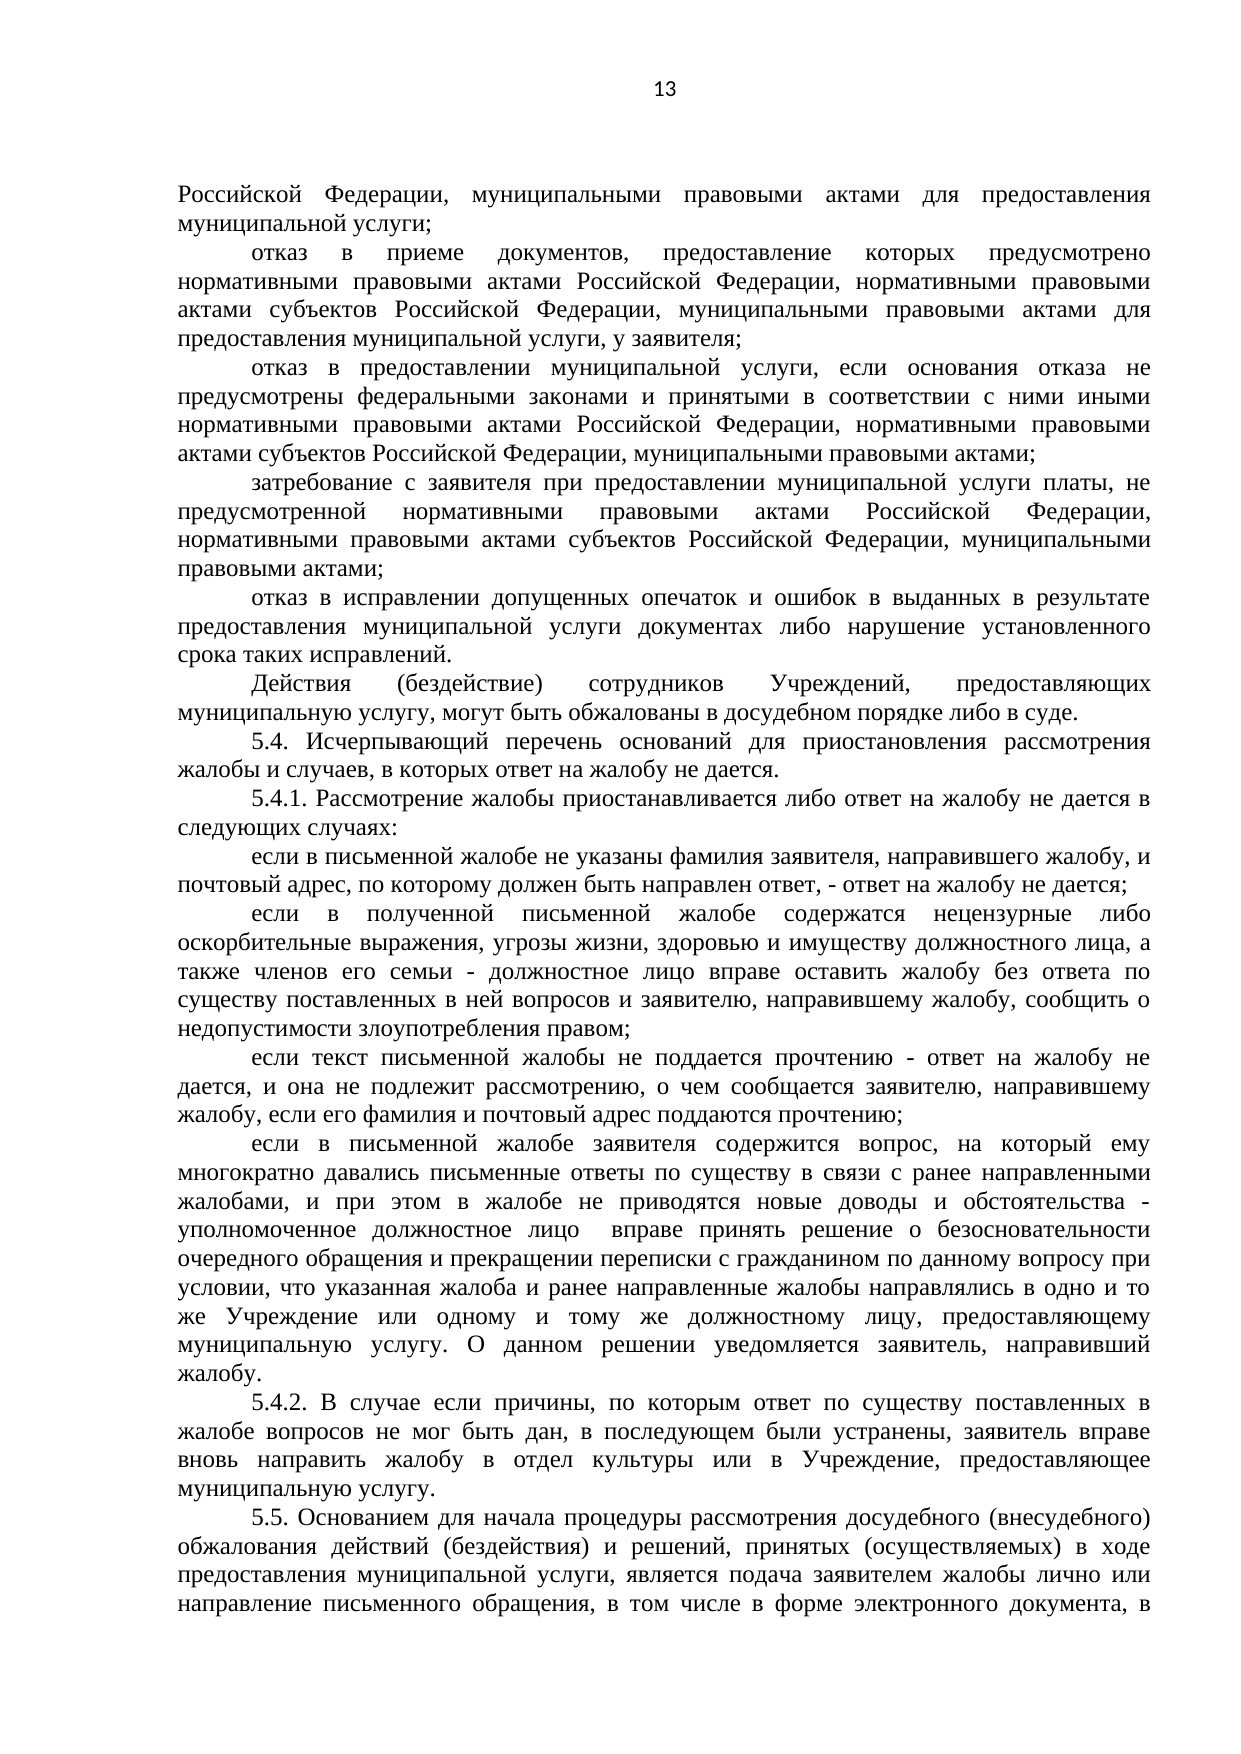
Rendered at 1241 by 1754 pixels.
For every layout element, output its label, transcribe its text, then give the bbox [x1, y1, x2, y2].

text если в полученной письменной жалобе содержатся нецензурные либо оскорбительные выражения, угрозы жизни, здоровью и имуществу должностного лица, а также членов его семьи - должностное лицо вправе оставить жалобу без ответа по существу поставленных в ней вопросов и заявителю, направившему жалобу, сообщить о недопустимости злоупотребления правом; [177, 898, 1152, 1042]
text если текст письменной жалобы не поддается прочтению - ответ на жалобу не дается, и она не подлежит рассмотрению, о чем сообщается заявителю, направившему жалобу, если его фамилия и почтовый адрес поддаются прочтению; [177, 1042, 1152, 1128]
text если в письменной жалобе заявителя содержится вопрос, на который ему многократно давались письменные ответы по существу в связи с ранее направленными жалобами, и при этом в жалобе не приводятся новые доводы и обстоятельства - уполномоченное должностное лицо вправе принять решение о безосновательности очередного обращения и прекращении переписки с гражданином по данному вопросу при условии, что указанная жалоба и ранее направленные жалобы направлялись в одно и то же Учреждение или одному и тому же должностному лицу, предоставляющему муниципальную услугу. О данном решении уведомляется заявитель, направивший жалобу. [177, 1128, 1152, 1387]
text отказ в предоставлении муниципальной услуги, если основания отказа не предусмотрены федеральными законами и принятыми в соответствии с ними иными нормативными правовыми актами Российской Федерации, нормативными правовыми актами субъектов Российской Федерации, муниципальными правовыми актами; [177, 352, 1152, 467]
text Действия (бездействие) сотрудников Учреждений, предоставляющих муниципальную услугу, могут быть обжалованы в досудебном порядке либо в суде. [177, 668, 1152, 726]
text если в письменной жалобе не указаны фамилия заявителя, направившего жалобу, и почтовый адрес, по которому должен быть направлен ответ, - ответ на жалобу не дается; [177, 841, 1152, 898]
text 5.4. Исчерпывающий перечень оснований для приостановления рассмотрения жалобы и случаев, в которых ответ на жалобу не дается. [177, 726, 1152, 783]
text 5.4.1. Рассмотрение жалобы приостанавливается либо ответ на жалобу не дается в следующих случаях: [177, 783, 1152, 841]
text затребование с заявителя при предоставлении муниципальной услуги платы, не предусмотренной нормативными правовыми актами Российской Федерации, нормативными правовыми актами субъектов Российской Федерации, муниципальными правовыми актами; [177, 467, 1152, 582]
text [177, 179, 1152, 237]
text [177, 1502, 1152, 1617]
text 5.4.2. В случае если причины, по которым ответ по существу поставленных в жалобе вопросов не мог быть дан, в последующем были устранены, заявитель вправе вновь направить жалобу в отдел культуры или в Учреждение, предоставляющее муниципальную услугу. [177, 1387, 1152, 1502]
text отказ в приеме документов, предоставление которых предусмотрено нормативными правовыми актами Российской Федерации, нормативными правовыми актами субъектов Российской Федерации, муниципальными правовыми актами для предоставления муниципальной услуги, у заявителя; [177, 237, 1152, 352]
text отказ в исправлении допущенных опечаток и ошибок в выданных в результате предоставления муниципальной услуги документах либо нарушение установленного срока таких исправлений. [177, 582, 1152, 668]
